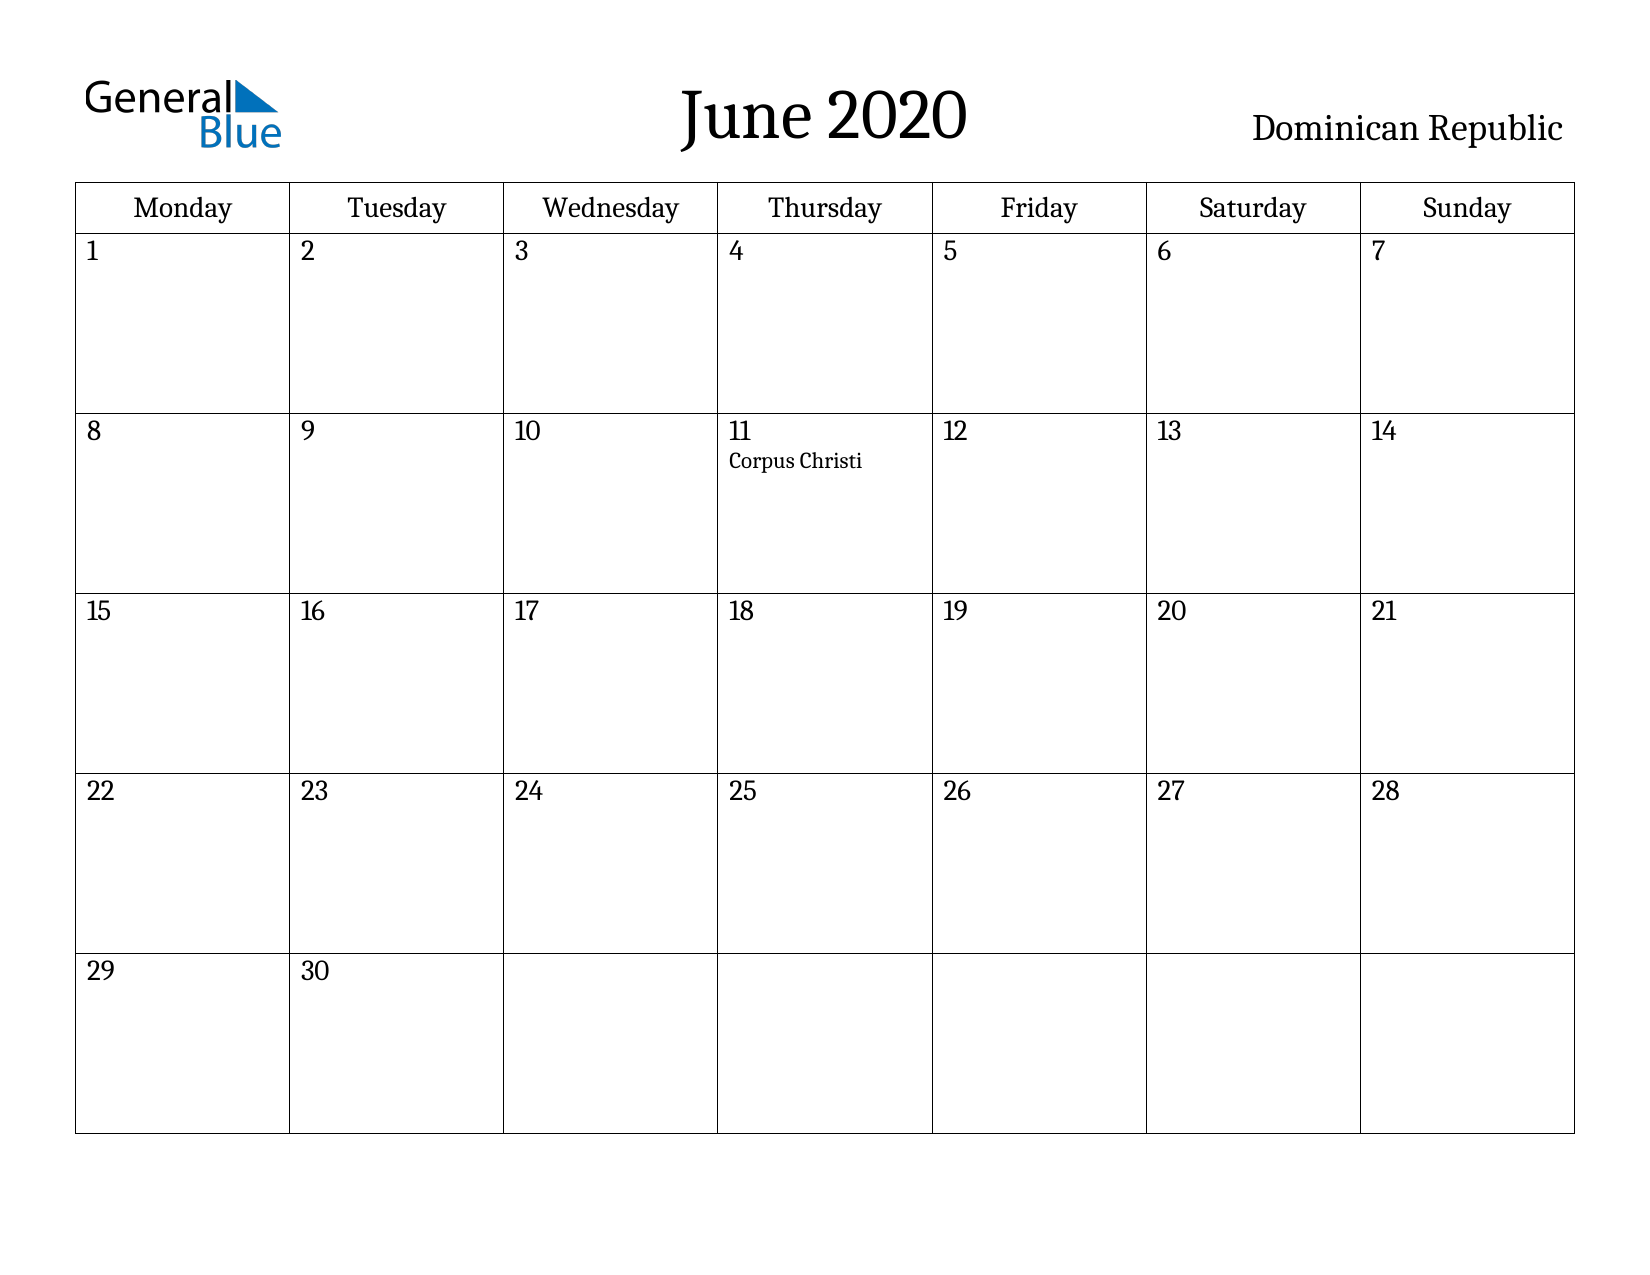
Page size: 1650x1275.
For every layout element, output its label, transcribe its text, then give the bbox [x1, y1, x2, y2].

table_cell 29 [76, 954, 289, 987]
table_cell Corpus Christi [718, 448, 932, 593]
table_cell 14 [1361, 414, 1574, 447]
table_cell [290, 448, 503, 593]
table_header Dominican Republic [1146, 75, 1574, 182]
table_cell 12 [933, 414, 1146, 447]
table_cell 27 [1147, 774, 1360, 807]
table_cell 16 [290, 594, 503, 627]
table_cell 30 [290, 954, 503, 987]
table_cell 1 [76, 234, 289, 267]
table_cell Sunday [1361, 183, 1574, 233]
table_cell [933, 988, 1146, 1133]
table_cell [1361, 627, 1574, 773]
table_cell [76, 808, 289, 953]
table_cell 11 [718, 414, 932, 447]
table_cell 2 [290, 234, 503, 267]
table_cell [1361, 954, 1574, 987]
table_header June 2020 [504, 75, 1146, 182]
table_cell [718, 627, 932, 773]
table_cell 20 [1147, 594, 1360, 627]
table_cell [504, 988, 717, 1133]
table_cell [718, 808, 932, 953]
table_cell [718, 954, 932, 987]
table_cell [1361, 808, 1574, 953]
table_cell [1147, 954, 1360, 987]
table_cell [290, 808, 503, 953]
table_cell [1147, 267, 1360, 413]
table_cell Saturday [1147, 183, 1360, 233]
table_cell [718, 988, 932, 1133]
table_cell 22 [76, 774, 289, 807]
table_cell 17 [504, 594, 717, 627]
table_cell [1361, 988, 1574, 1133]
table_cell 19 [933, 594, 1146, 627]
table_cell [933, 267, 1146, 413]
table_cell [933, 448, 1146, 593]
table_cell [504, 627, 717, 773]
picture [86, 80, 281, 148]
table_cell [290, 267, 503, 413]
table_cell [504, 267, 717, 413]
table_cell 15 [76, 594, 289, 627]
table_cell 26 [933, 774, 1146, 807]
table_cell [76, 448, 289, 593]
table_cell 3 [504, 234, 717, 267]
table_cell 4 [718, 234, 932, 267]
table_cell 21 [1361, 594, 1574, 627]
table_cell 5 [933, 234, 1146, 267]
table_cell Wednesday [504, 183, 717, 233]
table_cell 18 [718, 594, 932, 627]
table_cell 13 [1147, 414, 1360, 447]
table_cell [1147, 448, 1360, 593]
table_cell 8 [76, 414, 289, 447]
table_cell 28 [1361, 774, 1574, 807]
table_cell [290, 988, 503, 1133]
table_cell [504, 954, 717, 987]
table_cell Monday [76, 183, 289, 233]
table_cell 7 [1361, 234, 1574, 267]
table_cell [1147, 627, 1360, 773]
table_cell [1361, 448, 1574, 593]
table_cell 25 [718, 774, 932, 807]
table_cell Thursday [718, 183, 932, 233]
table_cell Tuesday [290, 183, 503, 233]
table_cell [1361, 267, 1574, 413]
table_cell [76, 627, 289, 773]
table_cell [1147, 988, 1360, 1133]
table_cell 6 [1147, 234, 1360, 267]
table_cell [933, 627, 1146, 773]
table_header [76, 75, 503, 182]
table_cell [718, 267, 932, 413]
table_cell [933, 808, 1146, 953]
table_cell 23 [290, 774, 503, 807]
table_cell 24 [504, 774, 717, 807]
table_cell [76, 267, 289, 413]
table_cell Friday [933, 183, 1146, 233]
table_cell [1147, 808, 1360, 953]
table_cell [933, 954, 1146, 987]
table_cell [504, 808, 717, 953]
table_cell 10 [504, 414, 717, 447]
table_cell 9 [290, 414, 503, 447]
table_cell [290, 627, 503, 773]
table_cell [504, 448, 717, 593]
table_cell [76, 988, 289, 1133]
